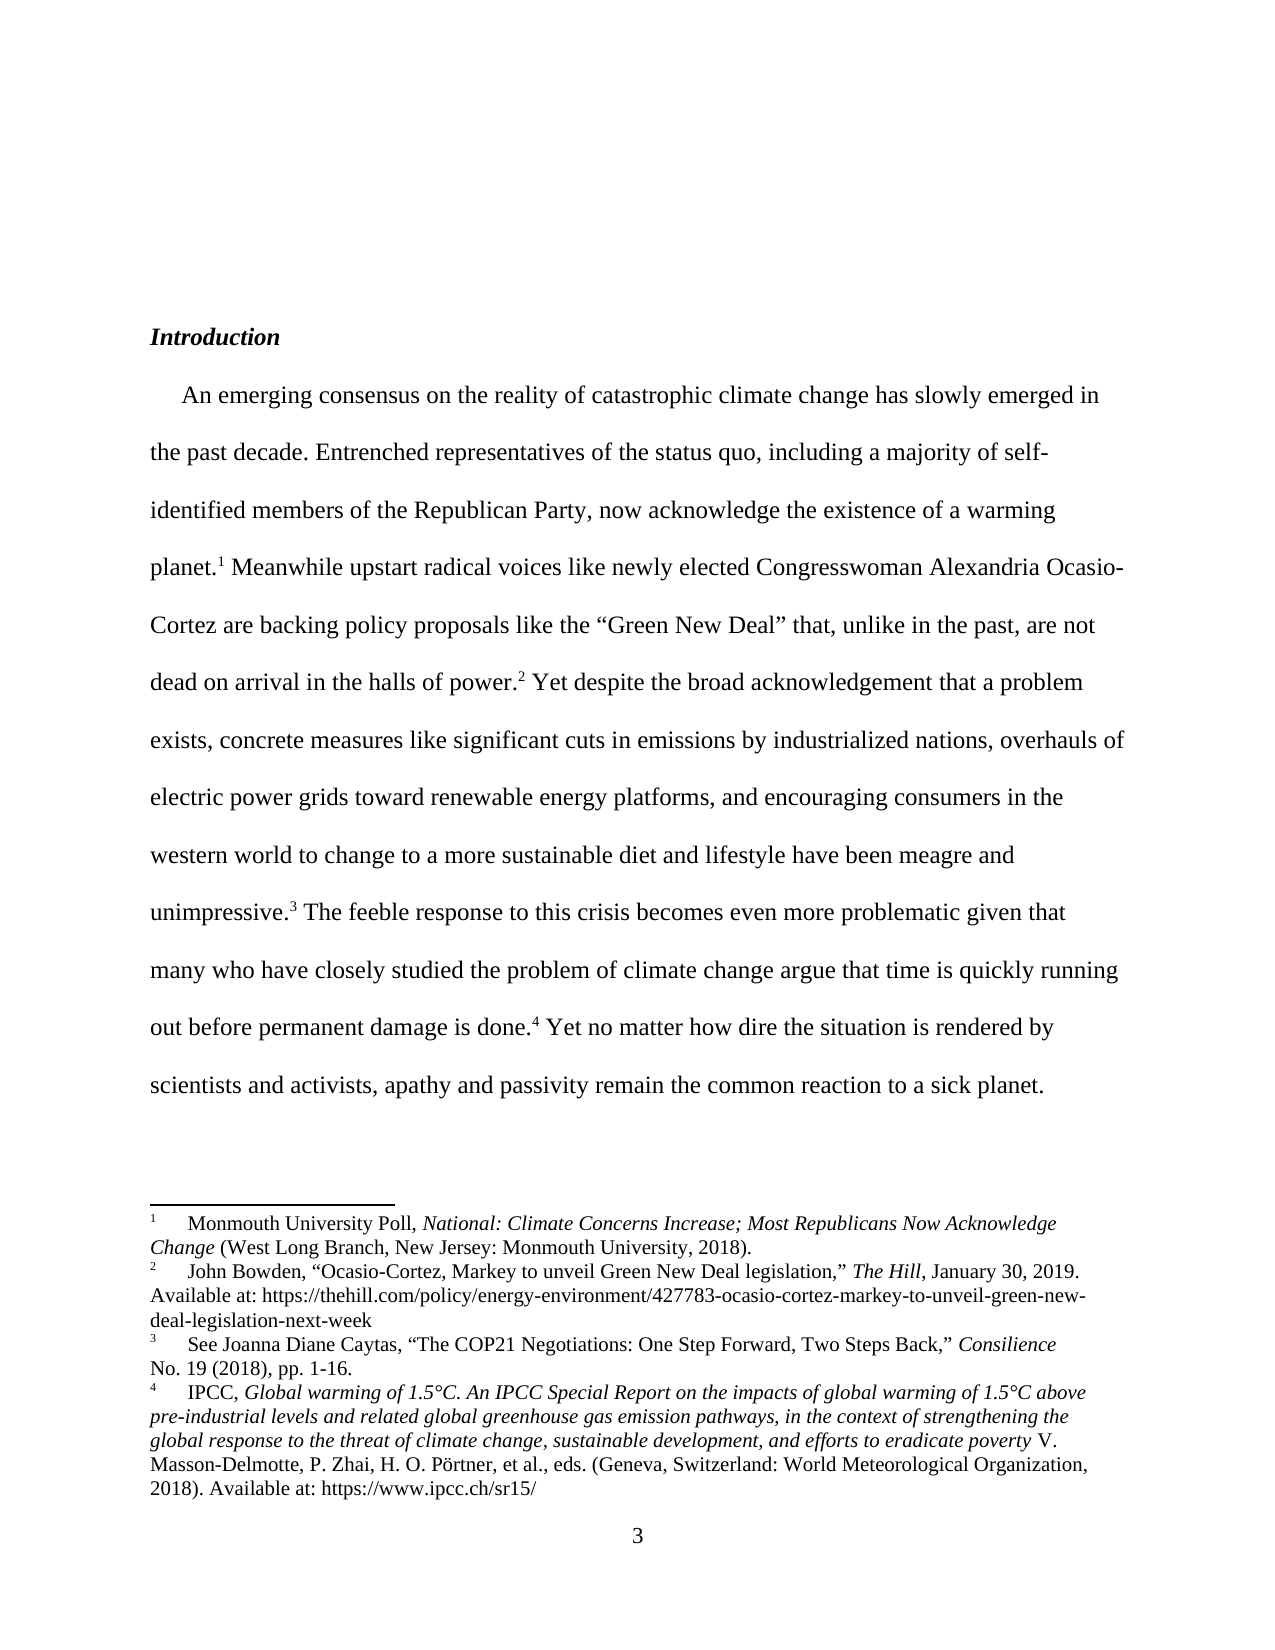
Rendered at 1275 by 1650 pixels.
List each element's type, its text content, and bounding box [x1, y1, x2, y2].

text An emerging consensus on the reality of catastrophic climate change has slowly emerged in the past decade. Entrenched representatives of the status quo, including a majority of self-identified members of the Republican Party, now acknowledge the existence of a warming planet. Meanwhile upstart radical voices like newly elected Congresswoman Alexandria Ocasio-Cortez are backing policy proposals like the “Green New Deal” that, unlike in the past, are not dead on arrival in the halls of power. Yet despite the broad acknowledgement that a problem exists, concrete measures like significant cuts in emissions by industrialized nations, overhauls of electric power grids toward renewable energy platforms, and encouraging consumers in the western world to change to a more sustainable diet and lifestyle have been meagre and unimpressive. The feeble response to this crisis becomes even more problematic given that many who have closely studied the problem of climate change argue that time is quickly running out before permanent damage is done. Yet no matter how dire the situation is rendered by scientists and activists, apathy and passivity remain the common reaction to a sick planet. [150, 380, 1125, 1099]
text Introduction [150, 322, 1125, 351]
